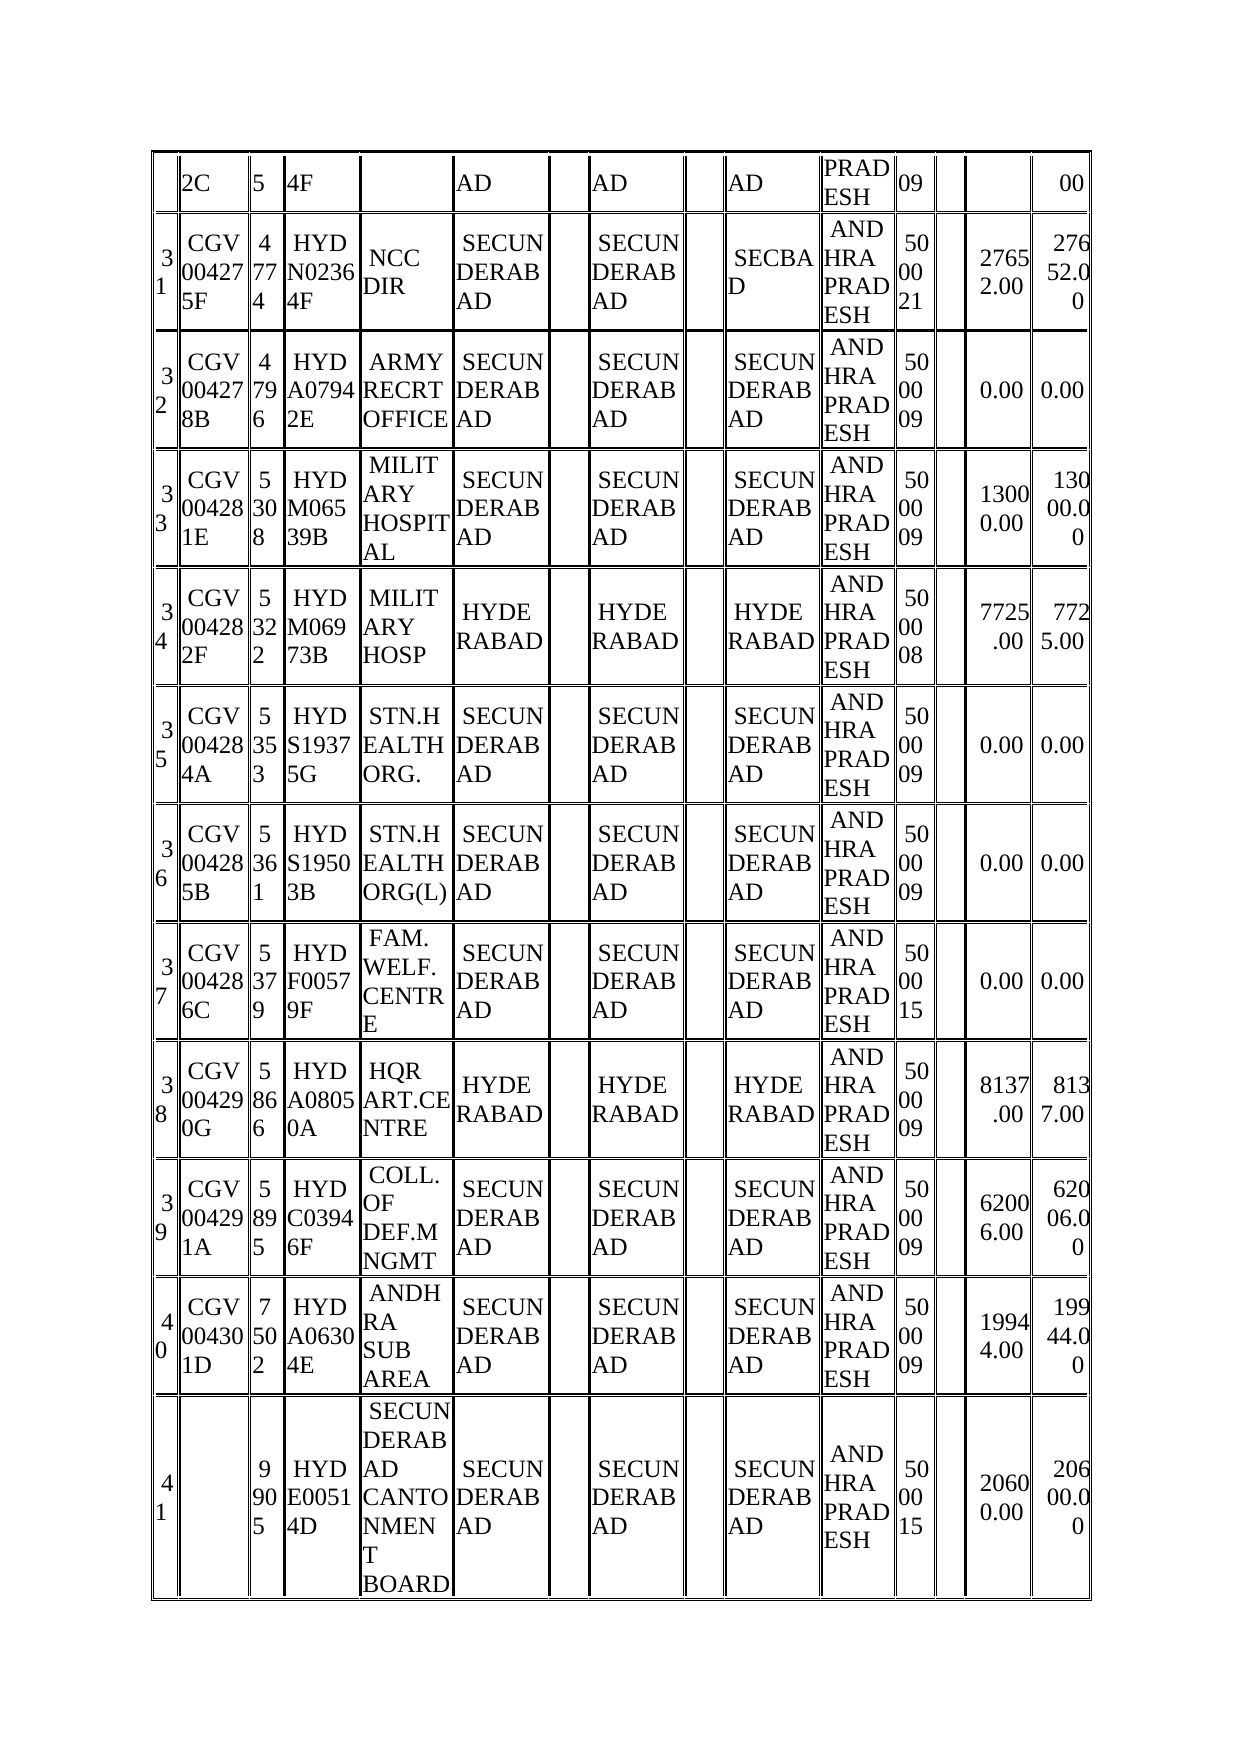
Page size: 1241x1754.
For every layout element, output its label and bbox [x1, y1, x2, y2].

table_cell [152, 152, 1090, 1600]
